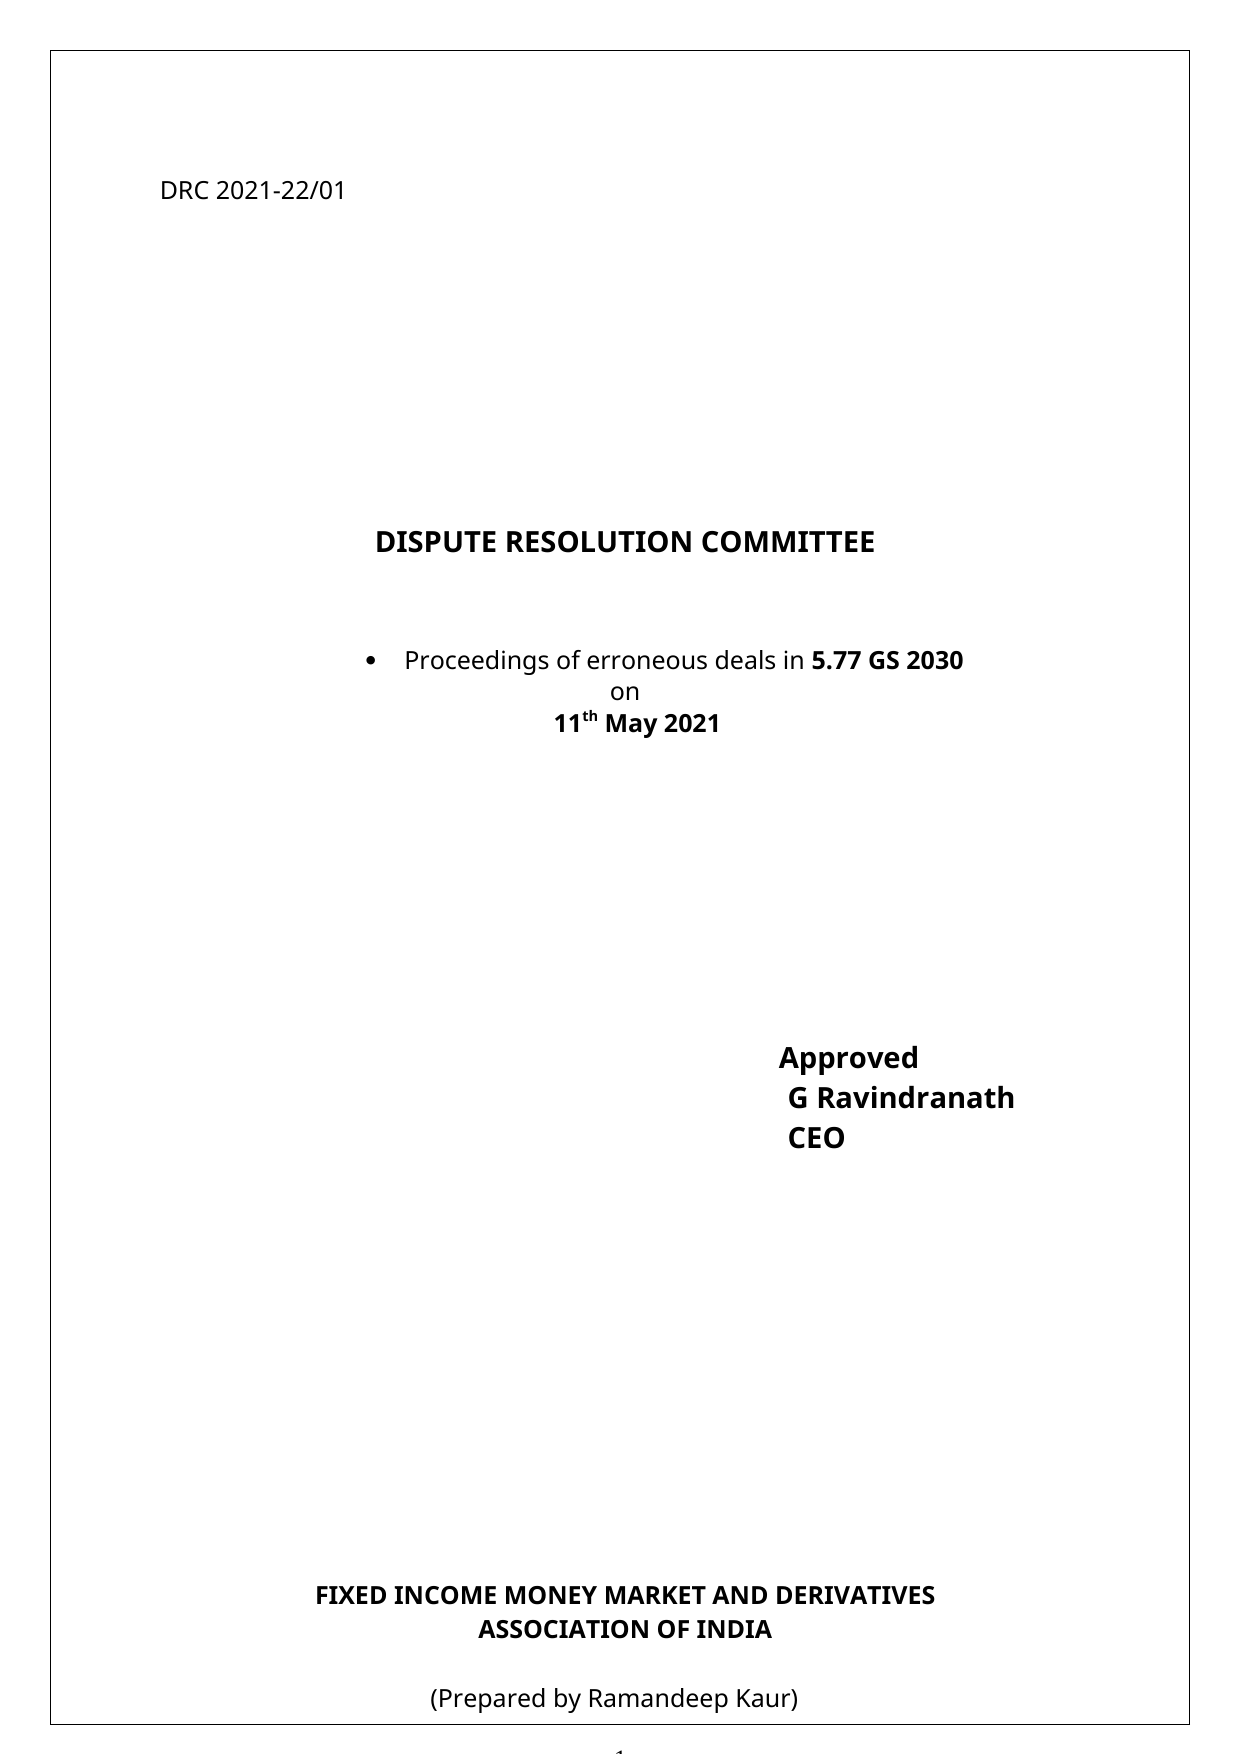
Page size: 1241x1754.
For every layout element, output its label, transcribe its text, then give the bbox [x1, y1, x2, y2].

list DRC 2021-22/01 [159, 173, 1117, 207]
list 11th May 2021 [404, 707, 1117, 739]
list Proceedings of erroneous deals in 5.77 GS 2030 [366, 643, 1117, 676]
text CEO [485, 1117, 1117, 1157]
text Approved [710, 1038, 1117, 1077]
text (Prepared by Ramandeep Kaur) [268, 1680, 960, 1714]
text on [609, 676, 1117, 707]
subtitle FIXED INCOME MONEY MARKET AND DERIVATIVES ASSOCIATION OF INDIA [290, 1578, 960, 1646]
text DISPUTE RESOLUTION COMMITTEE [290, 521, 960, 561]
text G Ravindranath [485, 1077, 1117, 1117]
